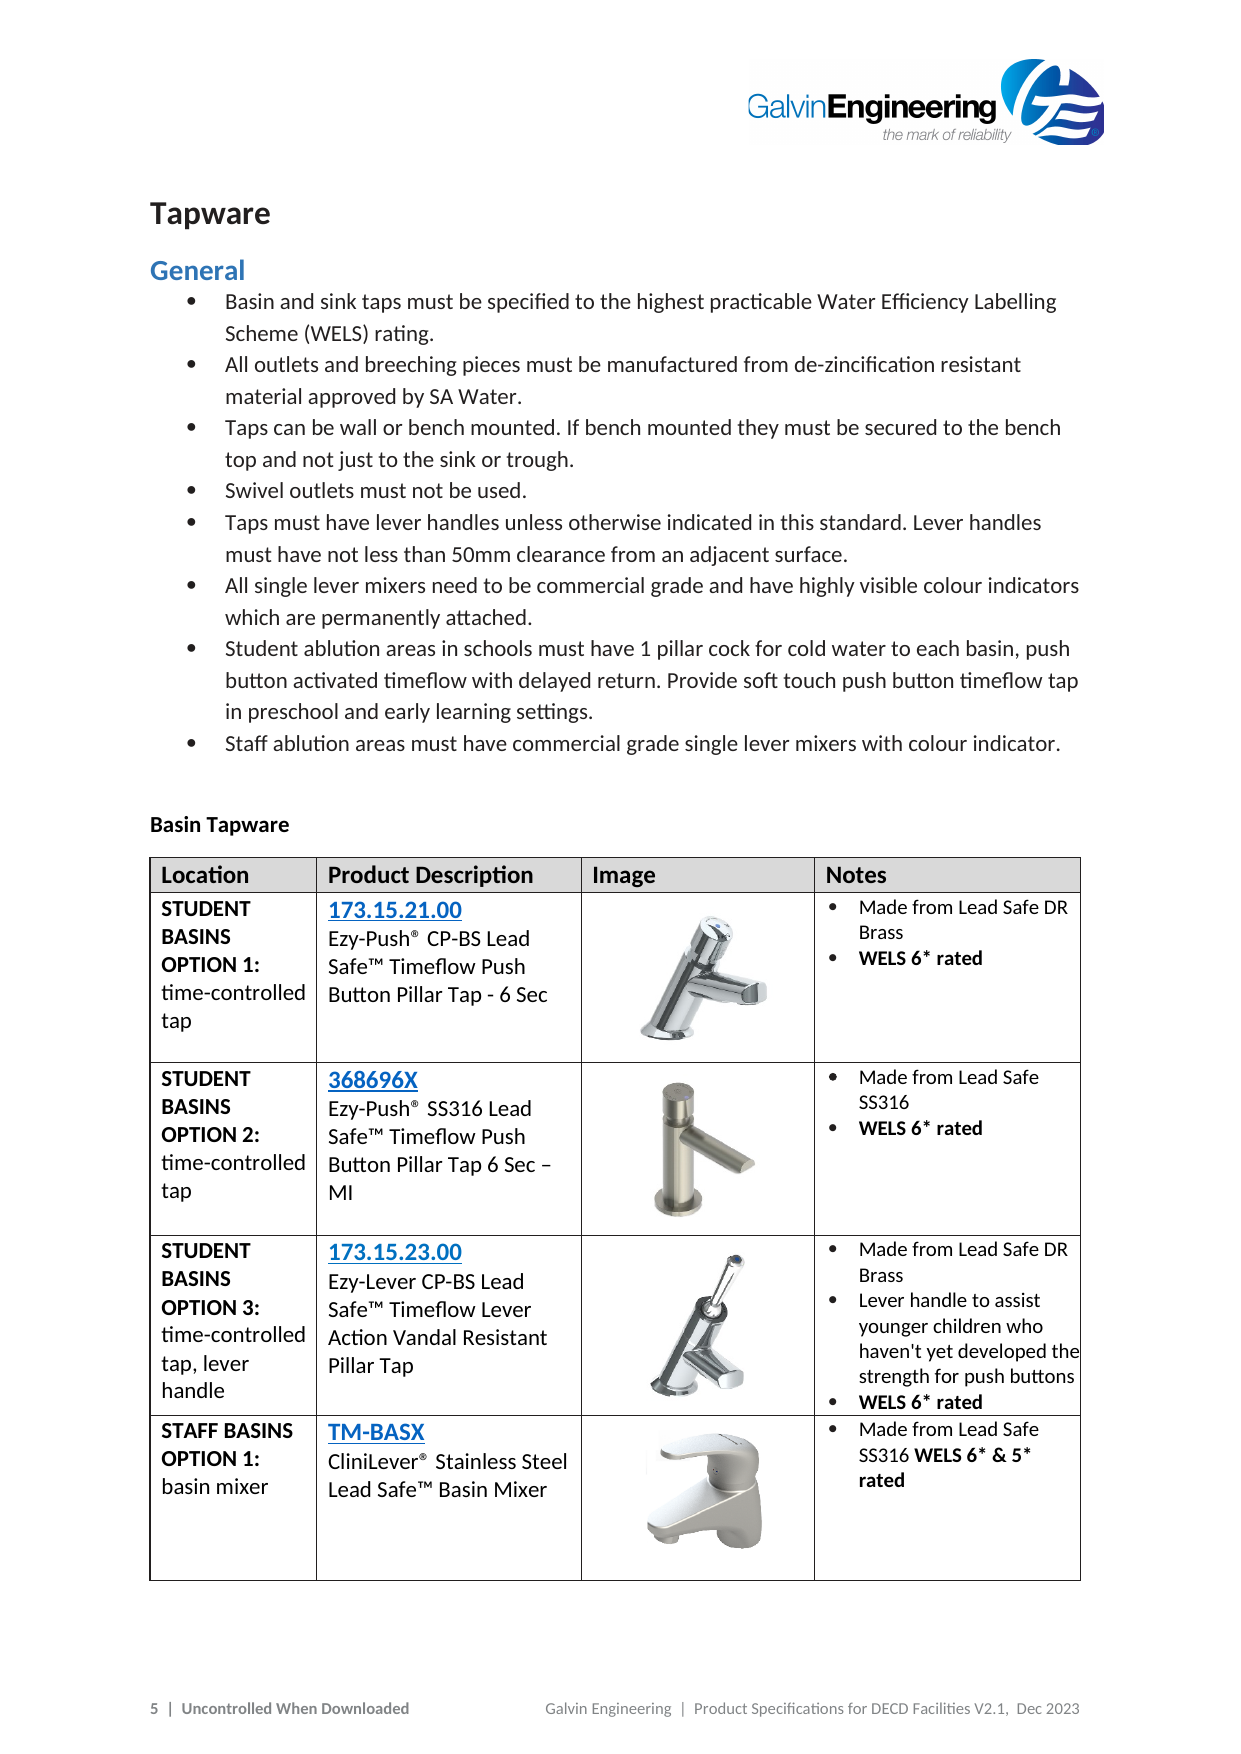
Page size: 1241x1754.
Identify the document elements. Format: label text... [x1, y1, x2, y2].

table_cell [582, 1416, 814, 1580]
table_cell STUDENT BASINS OPTION 2: time-controlled tap [151, 1063, 316, 1234]
list Taps can be wall or bench mounted. If bench mounted they must be secured to the bench top and not just to the sink or trough. [187, 413, 1090, 473]
table_cell 368696X Ezy-Push® SS316 Lead Safe™ Timeflow Push Button Pillar Tap 6 Sec – MI [317, 1063, 581, 1234]
table_cell Made from Lead Safe DR Brass WELS 6* rated [815, 893, 1080, 1062]
table_cell 173.15.21.00 Ezy-Push® CP-BS Lead Safe™ Timeflow Push Button Pillar Tap - 6 Sec [317, 893, 581, 1062]
list Basin and sink taps must be specified to the highest practicable Water Efficiency Labelling Scheme (WELS) rating. [187, 287, 1090, 347]
picture [634, 1429, 772, 1553]
table_cell STUDENT BASINS OPTION 3: time-controlled tap, lever handle [151, 1236, 316, 1414]
picture [633, 907, 774, 1049]
table_cell STAFF BASINS OPTION 1: basin mixer [151, 1416, 316, 1580]
table_cell [582, 1063, 814, 1234]
table_header Image [582, 858, 814, 892]
list Student ablution areas in schools must have 1 pillar cock for cold water to each basin, push button activated timeflow with delayed return. Provide soft touch push button timeflow tap in preschool and early learning settings. [187, 634, 1090, 726]
table_cell Made from Lead Safe DR Brass Lever handle to assist younger children who haven't yet developed the strength for push buttons WELS 6* rated [815, 1236, 1080, 1414]
table_cell Made from Lead Safe SS316 WELS 6* & 5* rated [815, 1416, 1080, 1580]
table_cell STUDENT BASINS OPTION 1: time-controlled tap [151, 893, 316, 1062]
list Staff ablution areas must have commercial grade single lever mixers with colour indicator. [187, 729, 1090, 757]
list All outlets and breeching pieces must be manufactured from de-zincification resistant material approved by SA Water. [187, 350, 1090, 410]
table_cell [582, 893, 814, 1062]
picture [628, 1074, 779, 1225]
table_header Product Description [317, 858, 581, 892]
table_header Location [151, 858, 316, 892]
list Taps must have lever handles unless otherwise indicated in this standard. Lever handles must have not less than 50mm clearance from an adjacent surface. [187, 508, 1090, 568]
list Swivel outlets must not be used. [187, 477, 1090, 504]
list All single lever mixers need to be commercial grade and have highly visible colour indicators which are permanently attached. [187, 571, 1090, 631]
table_cell [582, 1236, 814, 1414]
picture [624, 1246, 782, 1405]
text General [150, 252, 1090, 287]
table_cell Made from Lead Safe SS316 WELS 6* rated [815, 1063, 1080, 1234]
table_cell 173.15.23.00 Ezy-Lever CP-BS Lead Safe™ Timeflow Lever Action Vandal Resistant Pillar Tap [317, 1236, 581, 1414]
picture [747, 59, 1104, 144]
table_cell TM-BASX CliniLever® Stainless Steel Lead Safe™ Basin Mixer [317, 1416, 581, 1580]
text Basin Tapware [150, 810, 1090, 838]
subtitle Tapware [150, 192, 1090, 233]
table_header Notes [815, 858, 1080, 892]
